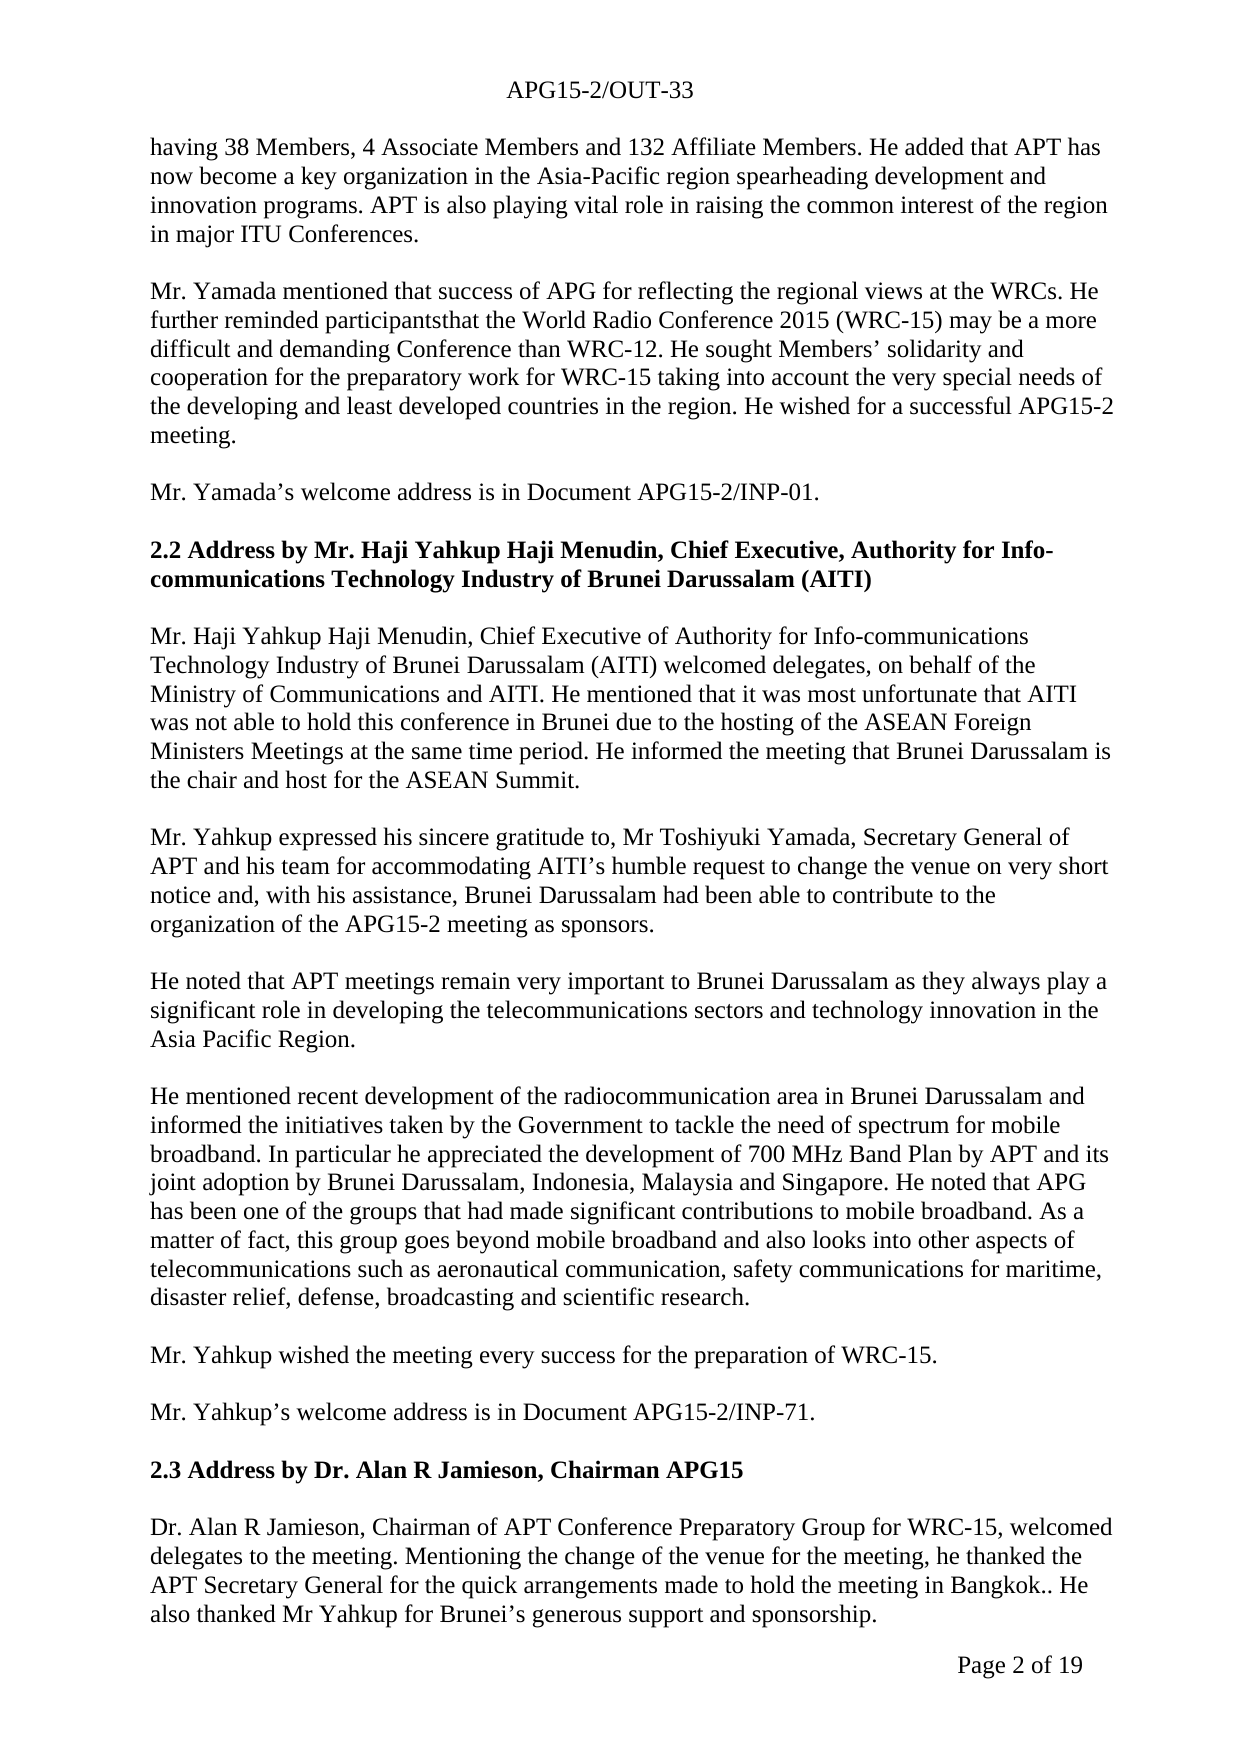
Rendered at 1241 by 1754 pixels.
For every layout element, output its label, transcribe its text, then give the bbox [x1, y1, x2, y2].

text Mr. Yamada mentioned that success of APG for reflecting the regional views at the WRCs. He further reminded participantsthat the World Radio Conference 2015 (WRC-15) may be a more difficult and demanding Conference than WRC-12. He sought Members’ solidarity and cooperation for the preparatory work for WRC-15 taking into account the very special needs of the developing and least developed countries in the region. He wished for a successful APG15-2 meeting. [150, 276, 1120, 449]
text Mr. Yahkup wished the meeting every success for the preparation of WRC-15. [150, 1340, 1120, 1369]
text Mr. Yamada’s welcome address is in Document APG15-2/INP-01. [150, 477, 1120, 506]
text He mentioned recent development of the radiocommunication area in Brunei Darussalam and informed the initiatives taken by the Government to tackle the need of spectrum for mobile broadband. In particular he appreciated the development of 700 MHz Band Plan by APT and its joint adoption by Brunei Darussalam, Indonesia, Malaysia and Singapore. He noted that APG has been one of the groups that had made significant contributions to mobile broadband. As a matter of fact, this group goes beyond mobile broadband and also looks into other aspects of telecommunications such as aeronautical communication, safety communications for maritime, disaster relief, defense, broadcasting and scientific research. [150, 1081, 1120, 1311]
text Mr. Haji Yahkup Haji Menudin, Chief Executive of Authority for Info-communications Technology Industry of Brunei Darussalam (AITI) welcomed delegates, on behalf of the Ministry of Communications and AITI. He mentioned that it was most unfortunate that AITI was not able to hold this conference in Brunei due to the hosting of the ASEAN Foreign Ministers Meetings at the same time period. He informed the meeting that Brunei Darussalam is the chair and host for the ASEAN Summit. [150, 621, 1120, 794]
text Mr. Yahkup expressed his sincere gratitude to, Mr Toshiyuki Yamada, Secretary General of APT and his team for accommodating AITI’s humble request to change the venue on very short notice and, with his assistance, Brunei Darussalam had been able to contribute to the organization of the APG15-2 meeting as sponsors. [150, 822, 1120, 937]
text Mr. Yahkup’s welcome address is in Document APG15-2/INP-71. [150, 1397, 1120, 1426]
text 2.2 Address by Mr. Haji Yahkup Haji Menudin, Chief Executive, Authority for Info-communications Technology Industry of Brunei Darussalam (AITI) [150, 535, 1120, 592]
text Dr. Alan R Jamieson, Chairman of APT Conference Preparatory Group for WRC-15, welcomed delegates to the meeting. Mentioning the change of the venue for the meeting, he thanked the APT Secretary General for the quick arrangements made to hold the meeting in Bangkok.. He also thanked Mr Yahkup for Brunei’s generous support and sponsorship. [150, 1512, 1120, 1627]
text He noted that APT meetings remain very important to Brunei Darussalam as they always play a significant role in developing the telecommunications sectors and technology innovation in the Asia Pacific Region. [150, 966, 1120, 1052]
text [150, 132, 1120, 247]
text 2.3 Address by Dr. Alan R Jamieson, Chairman APG15 [150, 1455, 1120, 1484]
